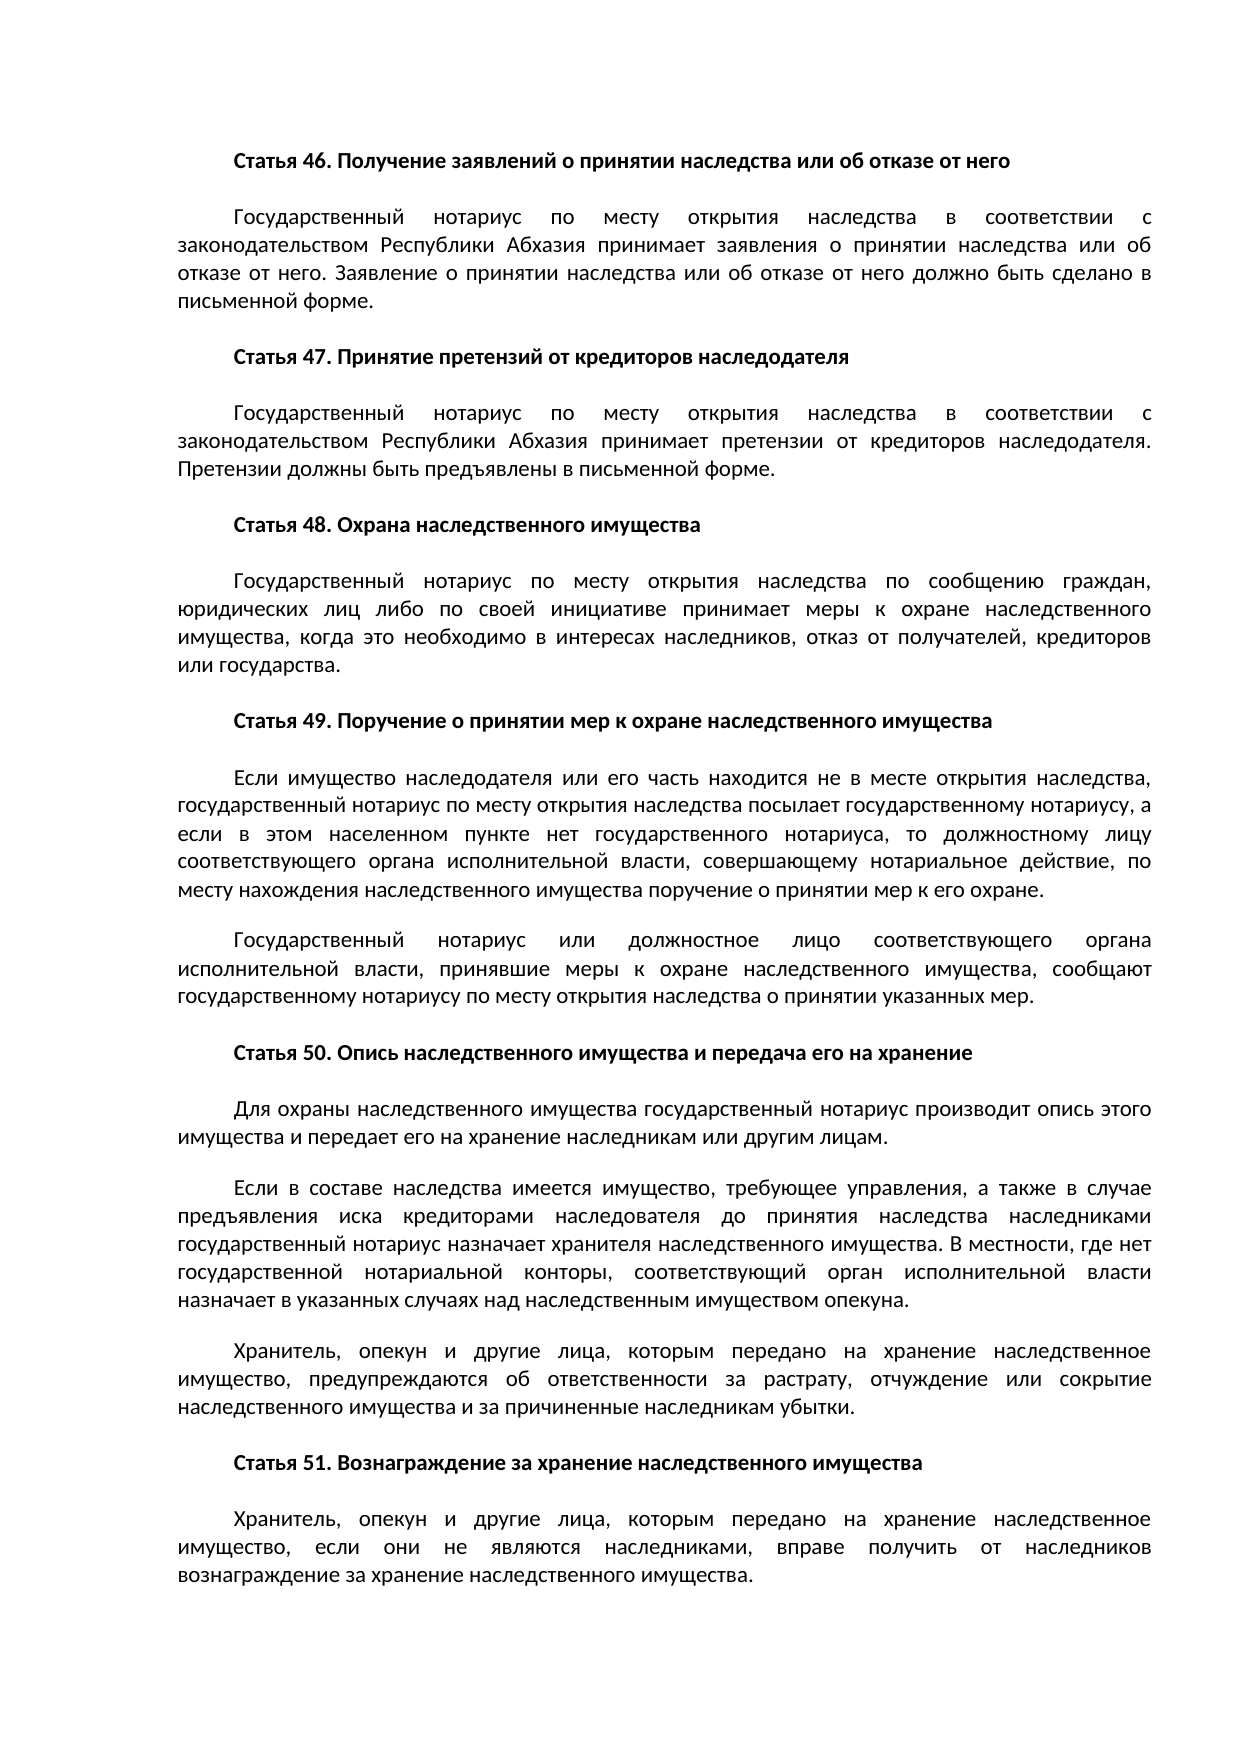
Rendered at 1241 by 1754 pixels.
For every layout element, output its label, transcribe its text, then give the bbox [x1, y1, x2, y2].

text Государственный нотариус по месту открытия наследства в соответствии с законодательством Республики Абхазия принимает претензии от кредиторов наследодателя. Претензии должны быть предъявлены в письменной форме. [177, 398, 1152, 482]
text Государственный нотариус или должностное лицо соответствующего органа исполнительной власти, принявшие меры к охране наследственного имущества, сообщают государственному нотариусу по месту открытия наследства о принятии указанных мер. [177, 926, 1152, 1010]
title Статья 49. Поручение о принятии мер к охране наследственного имущества [177, 707, 1152, 734]
title Статья 48. Охрана наследственного имущества [177, 510, 1152, 538]
text Если в составе наследства имеется имущество, требующее управления, а также в случае предъявления иска кредиторами наследователя до принятия наследства наследниками государственный нотариус назначает хранителя наследственного имущества. В местности, где нет государственной нотариальной конторы, соответствующий орган исполнительной власти назначает в указанных случаях над наследственным имуществом опекуна. [177, 1173, 1152, 1313]
text Хранитель, опекун и другие лица, которым передано на хранение наследственное имущество, если они не являются наследниками, вправе получить от наследников вознаграждение за хранение наследственного имущества. [177, 1504, 1152, 1588]
text Если имущество наследодателя или его часть находится не в месте открытия наследства, государственный нотариус по месту открытия наследства посылает государственному нотариусу, а если в этом населенном пункте нет государственного нотариуса, то должностному лицу соответствующего органа исполнительной власти, совершающему нотариальное действие, по месту нахождения наследственного имущества поручение о принятии мер к его охране. [177, 763, 1152, 903]
text Государственный нотариус по месту открытия наследства по сообщению граждан, юридических лиц либо по своей инициативе принимает меры к охране наследственного имущества, когда это необходимо в интересах наследников, отказ от получателей, кредиторов или государства. [177, 566, 1152, 678]
title Статья 50. Опись наследственного имущества и передача его на хранение [177, 1038, 1152, 1066]
text Хранитель, опекун и другие лица, которым передано на хранение наследственное имущество, предупреждаются об ответственности за растрату, отчуждение или сокрытие наследственного имущества и за причиненные наследникам убытки. [177, 1336, 1152, 1420]
title Статья 46. Получение заявлений о принятии наследства или об отказе от него [177, 146, 1152, 174]
title Статья 51. Вознаграждение за хранение наследственного имущества [177, 1448, 1152, 1476]
text Для охраны наследственного имущества государственный нотариус производит опись этого имущества и передает его на хранение наследникам или другим лицам. [177, 1094, 1152, 1150]
title Статья 47. Принятие претензий от кредиторов наследодателя [177, 342, 1152, 370]
text Государственный нотариус по месту открытия наследства в соответствии с законодательством Республики Абхазия принимает заявления о принятии наследства или об отказе от него. Заявление о принятии наследства или об отказе от него должно быть сделано в письменной форме. [177, 202, 1152, 314]
